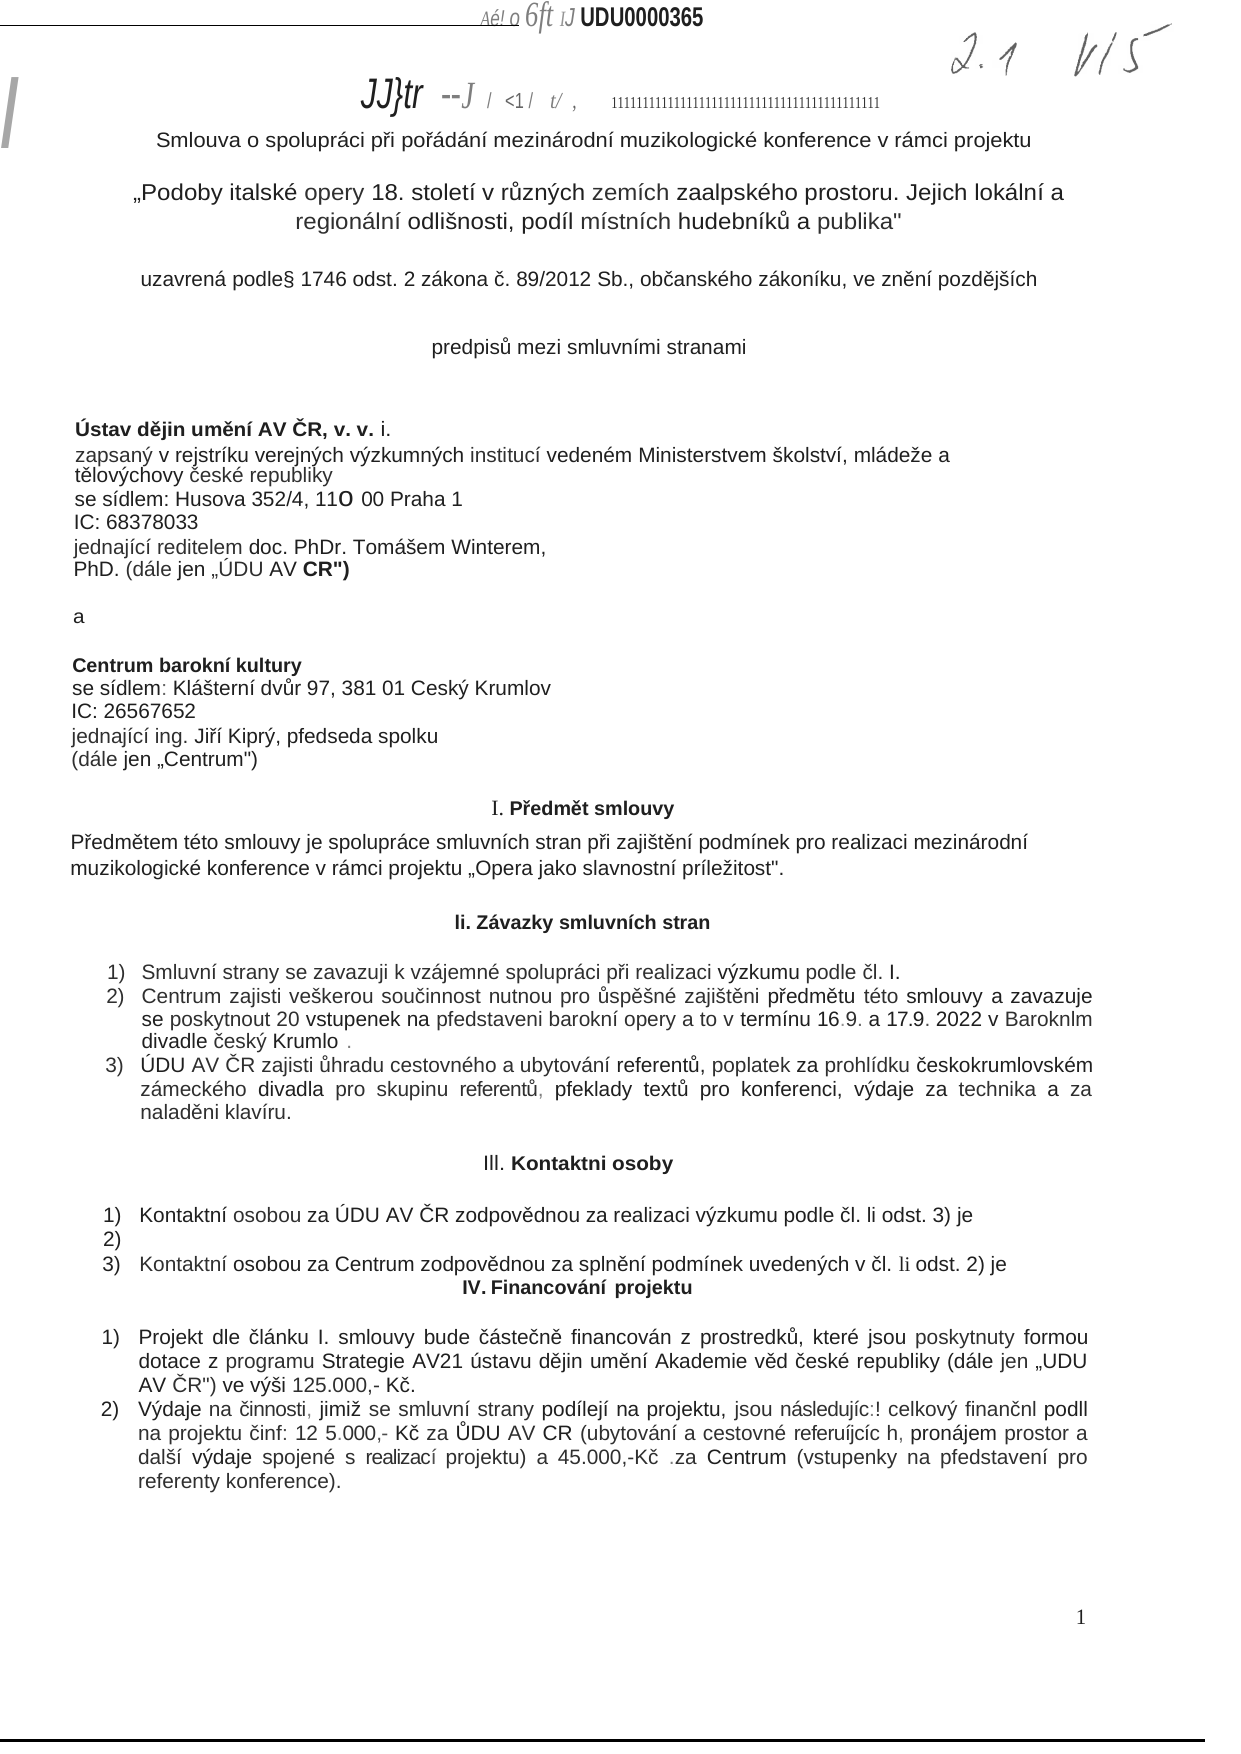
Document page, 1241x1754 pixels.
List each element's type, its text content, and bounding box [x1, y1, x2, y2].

text a [73, 605, 1217, 628]
text uzavrená podle§ 1746 odst. 2 zákona č. 89/2012 Sb., občanského zákoníku, ve znění pozdějších predpisů mezi smluvními stranami [109, 267, 1069, 359]
text Předmětem této smlouvy je spolupráce smluvních stran při zajištění podmínek pro realizaci mezinárodní muzikologické konference v rámci projektu „Opera jako slavnostní príležitost". [70, 830, 1035, 879]
text IC: 68378033 [73, 511, 1217, 533]
picture [1075, 22, 1174, 27]
text Smlouva o spolupráci při pořádání mezinárodní muzikologické konference v rámci projektu [109, 128, 1080, 152]
text IC: 26567652 [71, 700, 1217, 723]
list Projekt dle článku I. smlouvy bude částečně financován z prostredků, které jsou poskytnuty formou dotace z programu Strategie AV21 ústavu dějin umění Akademie věd české republiky (dále jen „UDU AV ČR") ve výši 125.000,- Kč. [101, 1325, 1088, 1397]
text se sídlem: Klášterní dvůr 97, 381 01 Ceský Krumlov [72, 677, 1217, 700]
list Kontaktní osobou za ÚDU AV ČR zodpovědnou za realizaci výzkumu podle čl. li odst. 3) je [103, 1203, 1089, 1227]
text I. Předmět smlouvy [491, 795, 1217, 821]
text „Podoby italské opery 18. století v různých zemích zaalpského prostoru. Jejich lokální a regionální odlišnosti, podíl místních hudebníků a publika" [109, 179, 1088, 234]
text se sídlem: Husova 352/4, 11o 00 Praha 1 [74, 486, 1217, 511]
text li. Závazky smluvních stran [96, 911, 1069, 934]
text jednající ing. Jiří Kiprý, pfedseda spolku (dále jen „Centrum") [71, 725, 440, 771]
list Výdaje na činnosti, jimiž se smluvní strany podílejí na projektu, jsou následujíc:! celkový finančnl podll na projektu činf: 12 5.000,- Kč za ŮDU AV CR (ubytování a cestovné referuíjcíc h, pronájem prostor a další výdaje spojené s realizací projektu) a 45.000,-Kč .za Centrum (vstupenky na pfedstavení pro referenty konference). [101, 1397, 1088, 1492]
text zapsaný v rejstríku verejných výzkumných institucí vedeném Ministerstvem školství, mládeže a tělovýchovy české republiky [74, 446, 1035, 486]
text Ústav dějin umění AV ČR, v. v. i. [75, 417, 1217, 441]
list Kontaktní osobou za Centrum zodpovědnou za splnění podmínek uvedených v čl. li odst. 2) je [102, 1252, 1089, 1276]
list Centrum zajisti veškerou součinnost nutnou pro ůspěšné zajištěni předmětu této smlouvy a zavazuje se poskytnout 20 vstupenek na pfedstaveni barokní opery a to v termínu 16.9. a 17.9. 2022 v Baroknlm divadle český Krumlo . [106, 985, 1093, 1053]
picture [948, 30, 1018, 77]
text Centrum barokní kultury [72, 654, 1217, 676]
list ÚDU AV ČR zajisti ůhradu cestovného a ubytování referentů, poplatek za prohlídku českokrumlovském zámeckého divadla pro skupinu referentů, pfeklady textů pro konferenci, výdaje za technika a za naladěni klavíru. [105, 1053, 1093, 1124]
list Financování projektu [462, 1276, 1217, 1299]
text jednající reditelem doc. PhDr. Tomášem Winterem, PhD. (dále jen „ÚDU AV CR") [73, 537, 583, 581]
text I JJ}tr --J / <1 / t/ , 1111111111111111111111111111111111111111111 [0, 27, 1217, 128]
list Smluvní strany se zavazuji k vzájemné spolupráci při realizaci výzkumu podle čl. I. [107, 961, 1217, 984]
text Ill. Kontaktni osoby [87, 1151, 1069, 1175]
